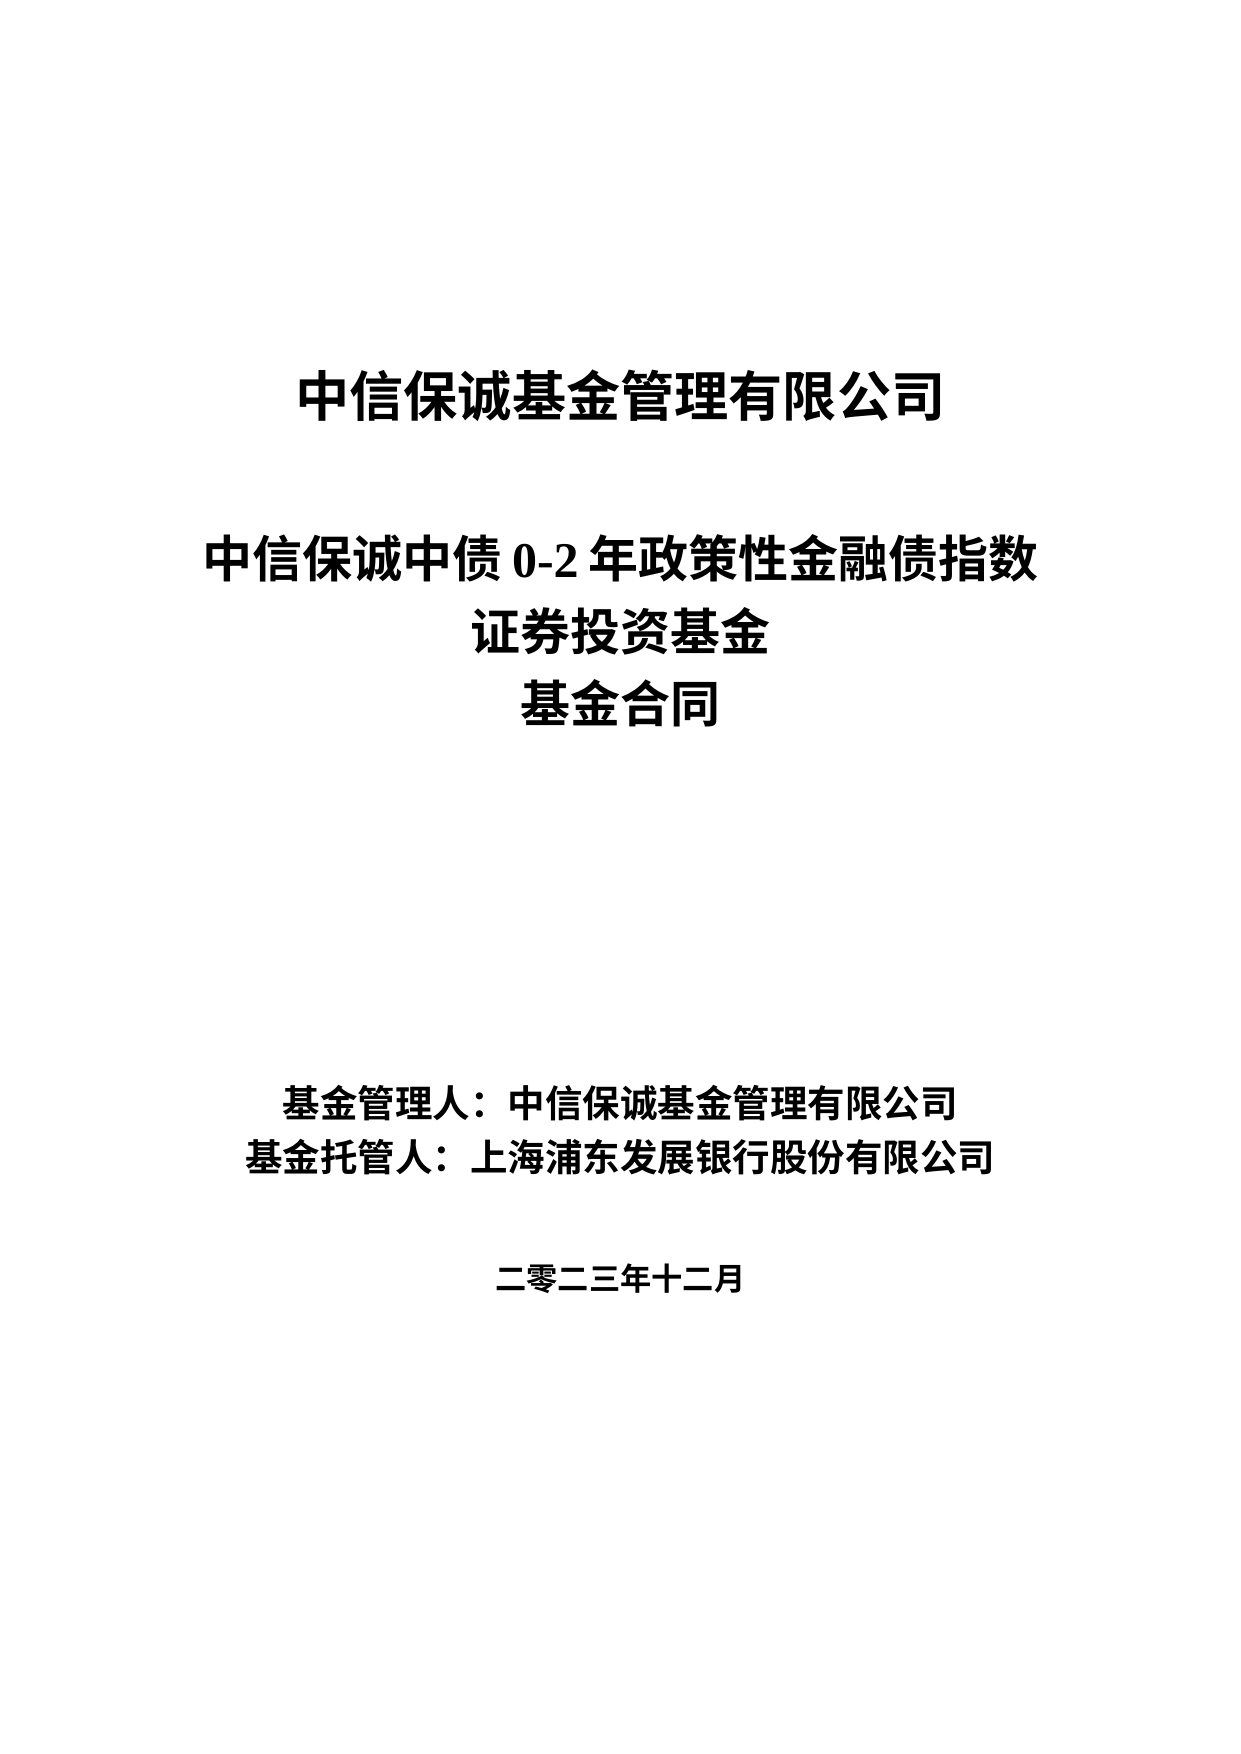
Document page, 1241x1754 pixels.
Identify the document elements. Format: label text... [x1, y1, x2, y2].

text 基金托管人：上海浦东发展银行股份有限公司 [187, 1128, 1053, 1182]
text 基金管理人：中信保诚基金管理有限公司 [187, 1073, 1053, 1128]
text 基金合同 [187, 664, 1053, 737]
text 中信保诚中债0-2年政策性金融债指数证券投资基金 [187, 519, 1053, 664]
text 二零二三年十二月 [187, 1254, 1053, 1299]
text 中信保诚基金管理有限公司 [187, 354, 1053, 432]
